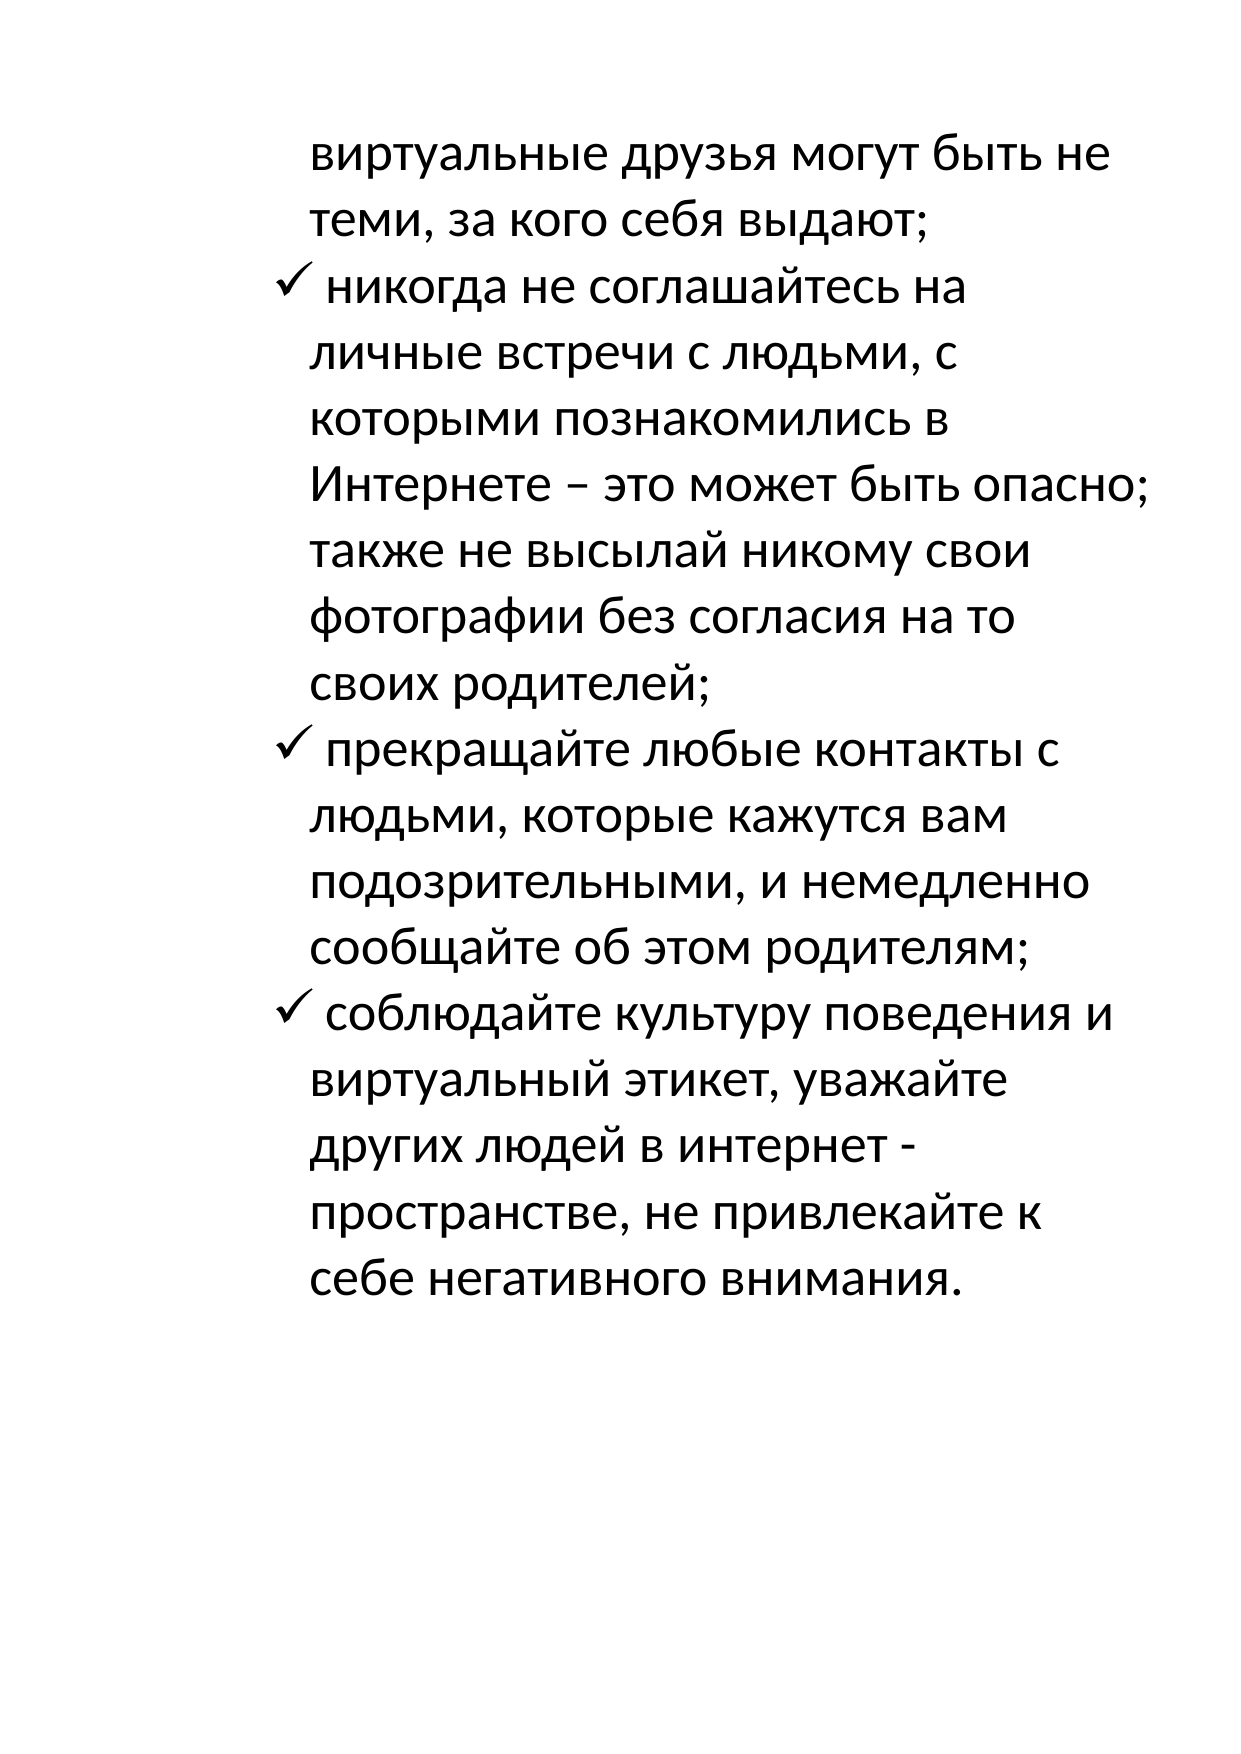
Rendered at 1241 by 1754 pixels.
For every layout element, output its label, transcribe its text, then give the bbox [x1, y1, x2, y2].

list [272, 118, 1152, 250]
list соблюдайте культуру поведения и виртуальный этикет, уважайте других людей в интернет - пространстве, не привлекайте к себе негативного внимания. [272, 978, 1152, 1309]
list никогда не соглашайтесь на личные встречи с людьми, с которыми познакомились в Интернете – это может быть опасно; также не высылай никому свои фотографии без согласия на то своих родителей; [272, 250, 1152, 713]
list прекращайте любые контакты с людьми, которые кажутся вам подозрительными, и немедленно сообщайте об этом родителям; [272, 713, 1152, 978]
